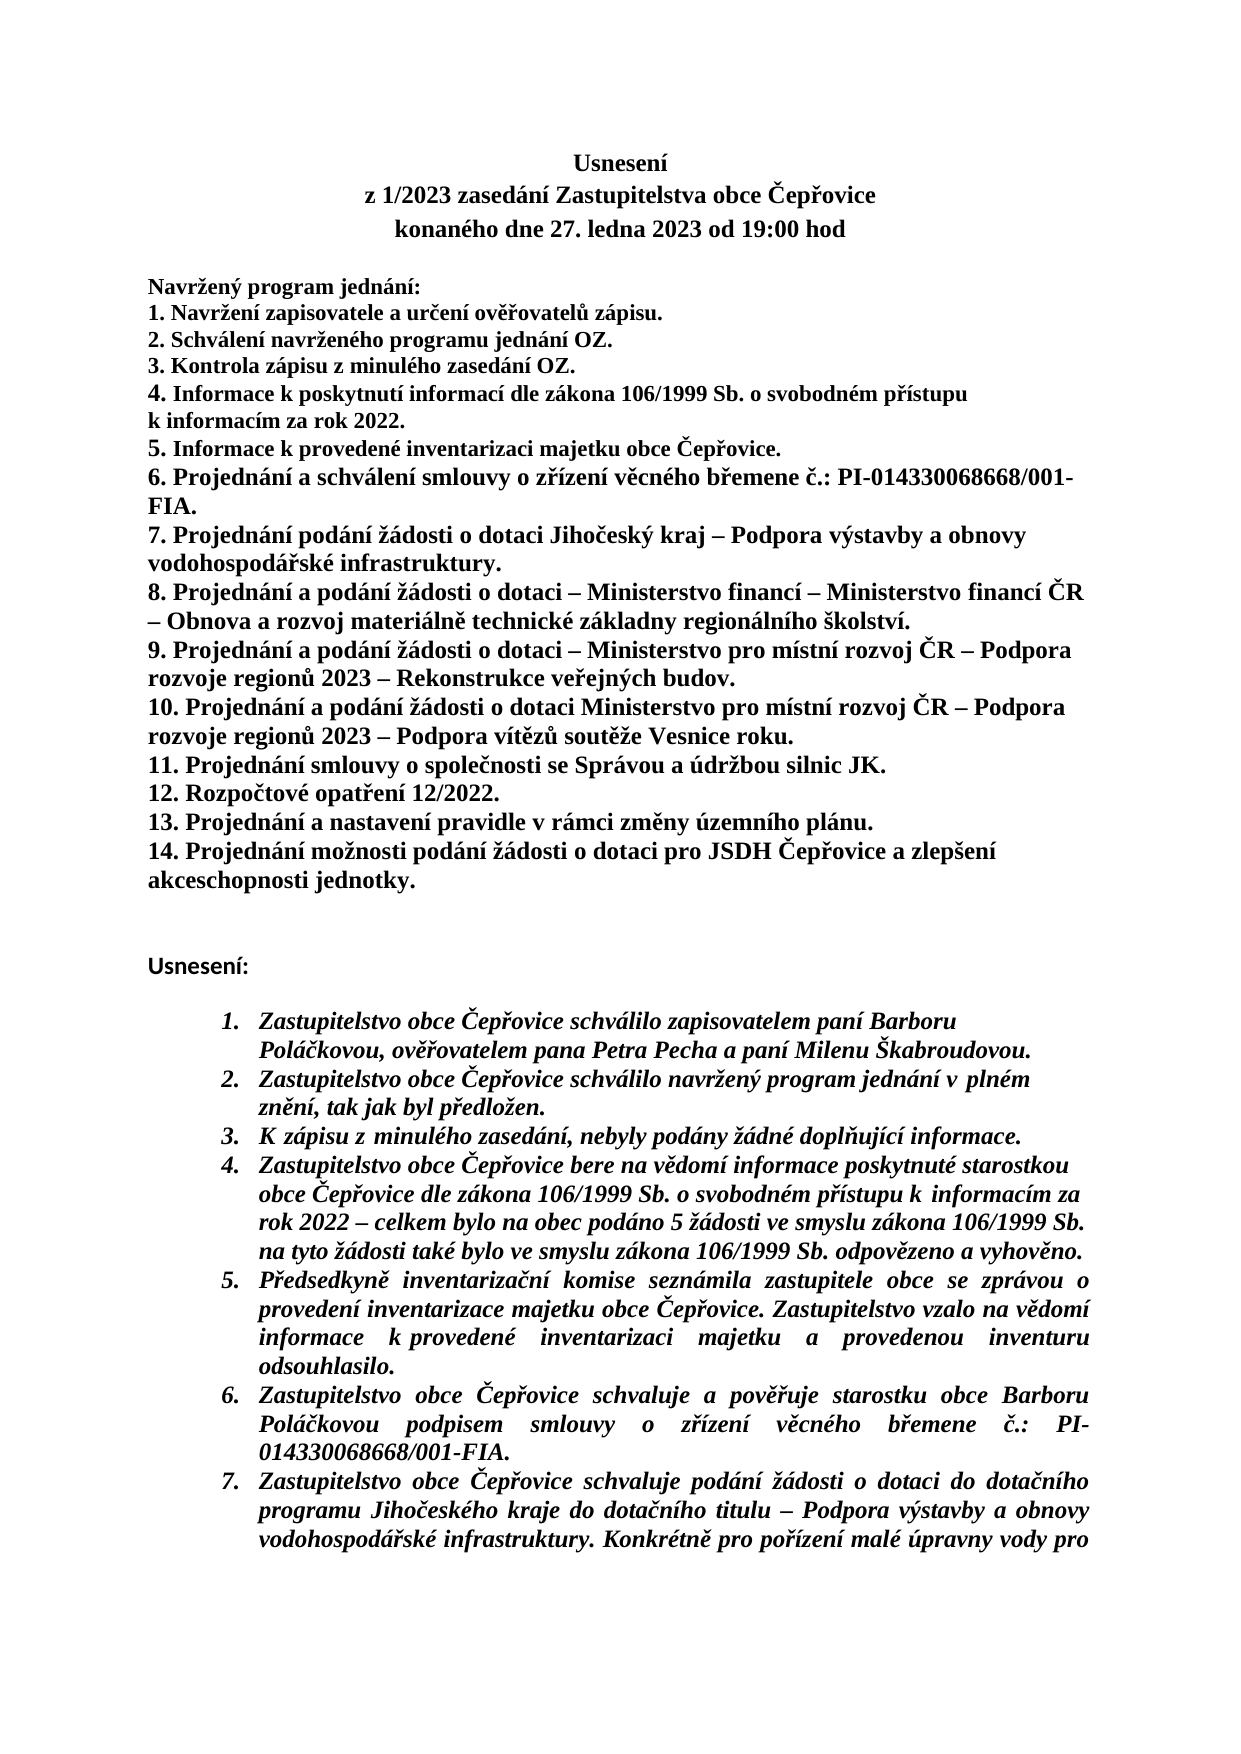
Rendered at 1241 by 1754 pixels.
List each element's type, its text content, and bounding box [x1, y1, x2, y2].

text Navržený program jednání: [148, 273, 1093, 299]
text 12. Rozpočtové opatření 12/2022. [148, 778, 1093, 807]
text konaného dne 27. ledna 2023 od 19:00 hod [148, 214, 1093, 242]
text z 1/2023 zasedání Zastupitelstva obce Čepřovice [148, 181, 1093, 209]
text 8. Projednání a podání žádosti o dotaci – Ministerstvo financí – Ministerstvo financí ČR – Obnova a rozvoj materiálně technické základny regionálního školství. [148, 577, 1093, 635]
text 4. Informace k poskytnutí informací dle zákona 106/1999 Sb. o svobodném přístupu k informacím za rok 2022. [148, 378, 1093, 433]
text 2. Schválení navrženého programu jednání OZ. [148, 326, 1093, 352]
text 9. Projednání a podání žádosti o dotaci – Ministerstvo pro místní rozvoj ČR – Podpora rozvoje regionů 2023 – Rekonstrukce veřejných budov. [148, 635, 1093, 692]
list Zastupitelstvo obce Čepřovice bere na vědomí informace poskytnuté starostkou obce Čepřovice dle zákona 106/1999 Sb. o svobodném přístupu k informacím za rok 2022 – celkem bylo na obec podáno 5 žádosti ve smyslu zákona 106/1999 Sb. na tyto žádosti také bylo ve smyslu zákona 106/1999 Sb. odpovězeno a vyhověno. [221, 1150, 1093, 1265]
text 3. Kontrola zápisu z minulého zasedání OZ. [148, 352, 1093, 378]
text 11. Projednání smlouvy o společnosti se Správou a údržbou silnic JK. [148, 750, 1093, 778]
text Usnesení [148, 148, 1093, 176]
text 13. Projednání a nastavení pravidle v rámci změny územního plánu. [148, 807, 1093, 836]
list Zastupitelstvo obce Čepřovice schválilo zapisovatelem paní Barboru Poláčkovou, ověřovatelem pana Petra Pecha a paní Milenu Škabroudovou. [221, 1006, 1093, 1064]
text 7. Projednání podání žádosti o dotaci Jihočeský kraj – Podpora výstavby a obnovy vodohospodářské infrastruktury. [148, 520, 1093, 577]
text 14. Projednání možnosti podání žádosti o dotaci pro JSDH Čepřovice a zlepšení akceschopnosti jednotky. [148, 836, 1093, 893]
text 10. Projednání a podání žádosti o dotaci Ministerstvo pro místní rozvoj ČR – Podpora rozvoje regionů 2023 – Podpora vítězů soutěže Vesnice roku. [148, 692, 1093, 750]
text 5. Informace k provedené inventarizaci majetku obce Čepřovice. [148, 433, 1093, 462]
text 6. Projednání a schválení smlouvy o zřízení věcného břemene č.: PI-014330068668/001-FIA. [148, 462, 1093, 520]
text 1. Navržení zapisovatele a určení ověřovatelů zápisu. [148, 299, 1093, 326]
list Předsedkyně inventarizační komise seznámila zastupitele obce se zprávou o provedení inventarizace majetku obce Čepřovice. Zastupitelstvo vzalo na vědomí informace k provedené inventarizaci majetku a provedenou inventuru odsouhlasilo. [221, 1265, 1093, 1380]
list Zastupitelstvo obce Čepřovice schvaluje a pověřuje starostku obce Barboru Poláčkovou podpisem smlouvy o zřízení věcného břemene č.: PI-014330068668/001-FIA. [221, 1380, 1093, 1466]
text Usnesení: [148, 950, 1093, 981]
list K zápisu z minulého zasedání, nebyly podány žádné doplňující informace. [221, 1121, 1093, 1150]
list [221, 1466, 1093, 1552]
list Zastupitelstvo obce Čepřovice schválilo navržený program jednání v plném znění, tak jak byl předložen. [221, 1064, 1093, 1121]
